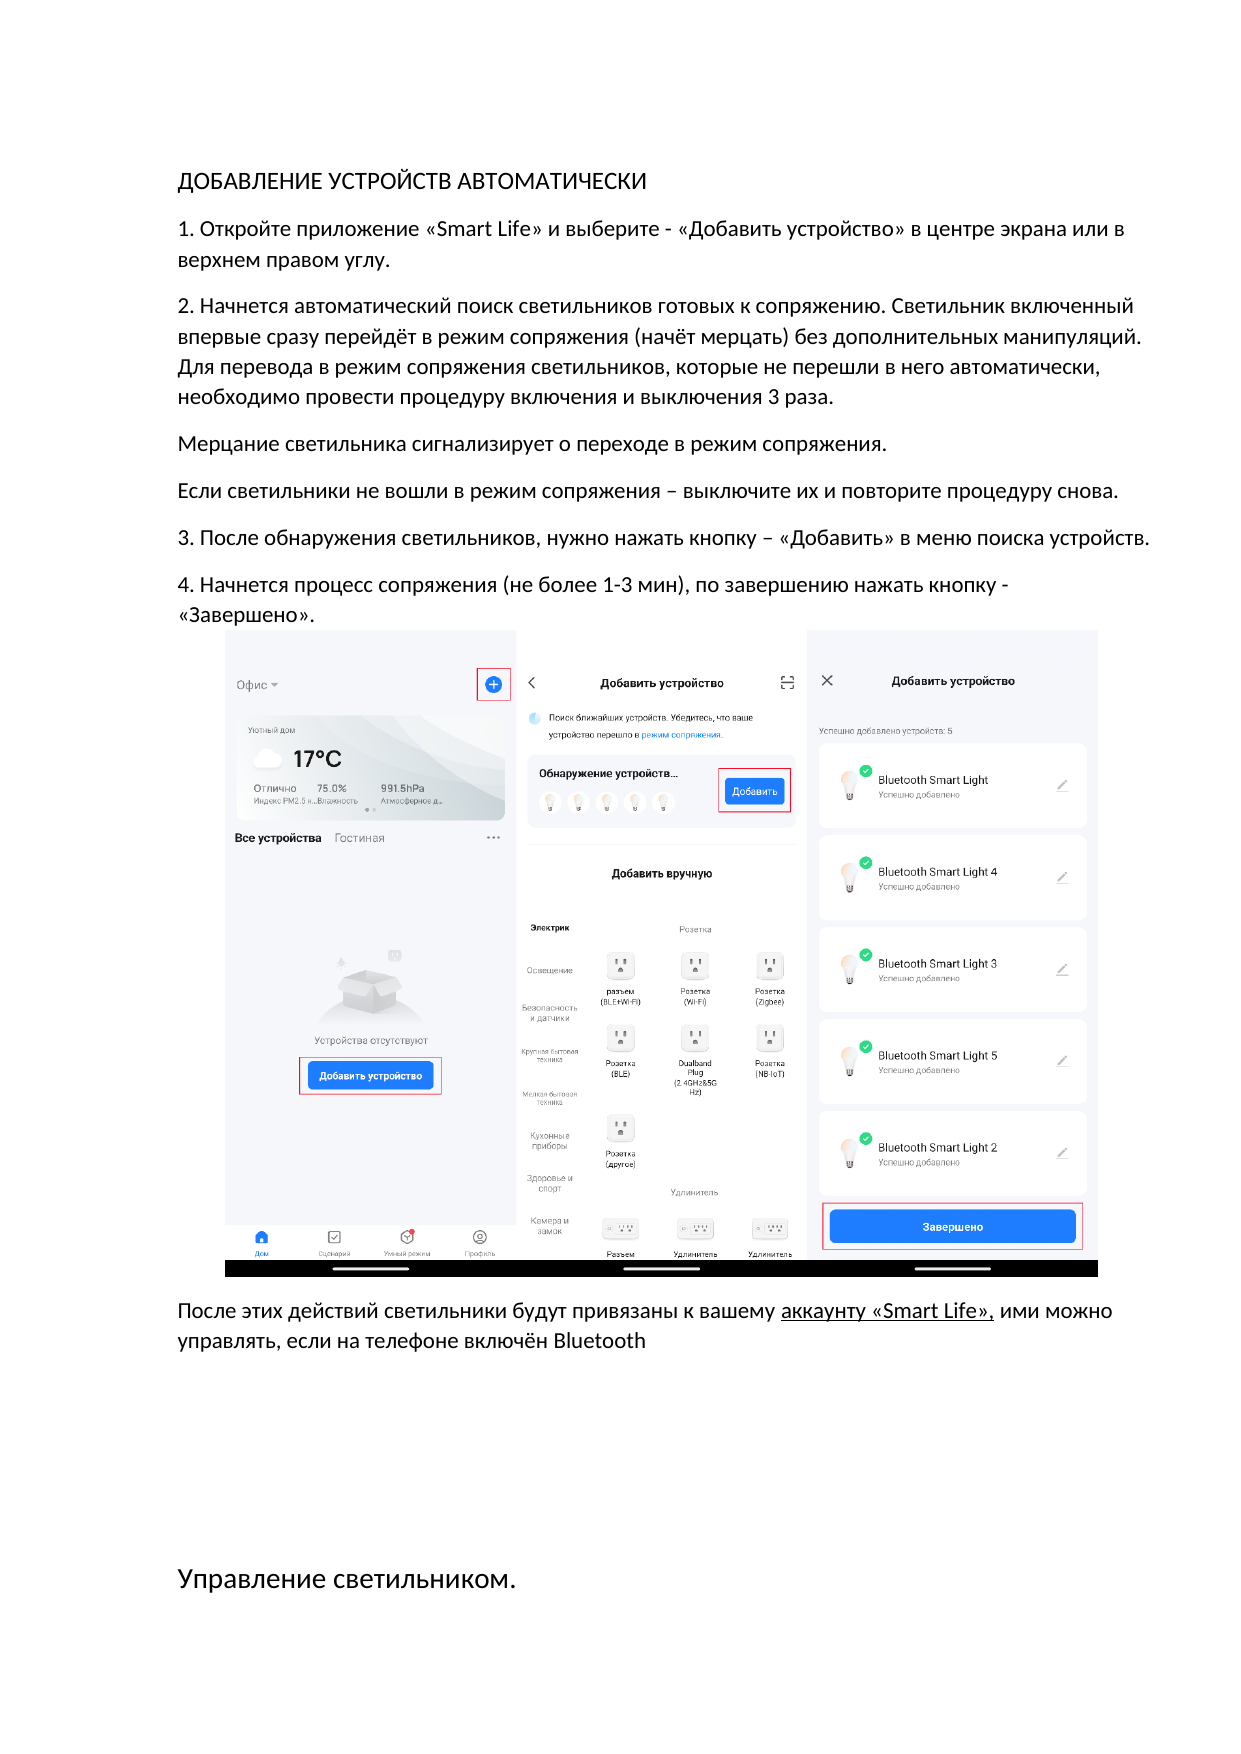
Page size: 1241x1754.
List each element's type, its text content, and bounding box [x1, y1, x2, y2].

text Мерцание светильника сигнализирует о переходе в режим сопряжения. [177, 429, 1152, 457]
text ДОБАВЛЕНИЕ УСТРОЙСТВ АВТОМАТИЧЕСКИ [177, 165, 1152, 196]
picture [225, 630, 1098, 1277]
text 2. Начнется автоматический поиск светильников готовых к сопряжению. Светильник включенный впервые сразу перейдёт в режим сопряжения (начёт мерцать) без дополнительных манипуляций. Для перевода в режим сопряжения светильников, которые не перешли в него автоматически, необходимо провести процедуру включения и выключения 3 раза. [177, 292, 1152, 410]
text 3. После обнаружения светильников, нужно нажать кнопку – «Добавить» в меню поиска устройств. [177, 523, 1152, 551]
text Если светильники не вошли в режим сопряжения – выключите их и повторите процедуру снова. [177, 476, 1152, 504]
text Управление светильником. [177, 1560, 1152, 1596]
text 4. Начнется процесс сопряжения (не более 1-3 мин), по завершению нажать кнопку - «Завершено». [177, 570, 1152, 628]
text 1. Откройте приложение «Smart Life» и выберите - «Добавить устройство» в центре экрана или в верхнем правом углу. [177, 214, 1152, 273]
